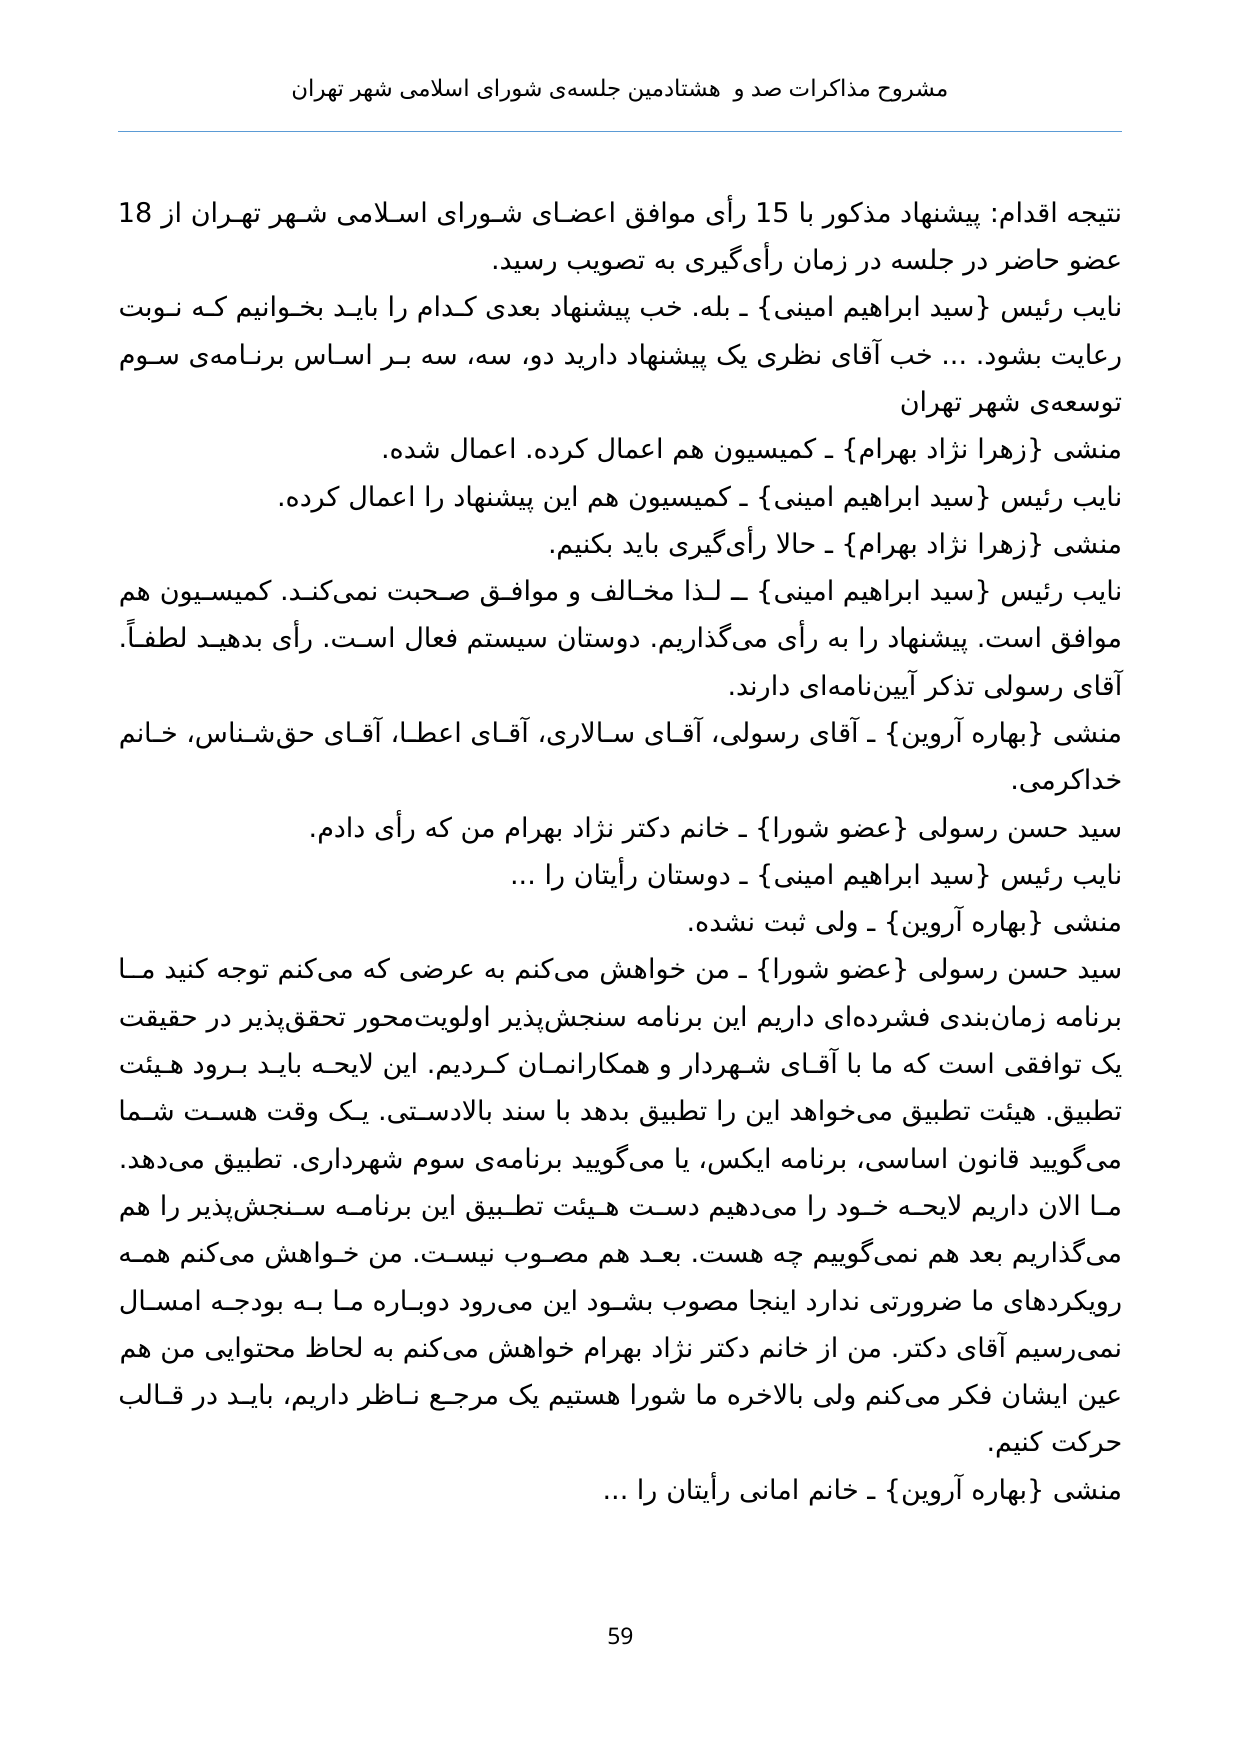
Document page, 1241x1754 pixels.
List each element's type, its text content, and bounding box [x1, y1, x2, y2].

text نتیجه اقدام: پیشنهاد مذکور با 15 رأی موافق اعضای شورای اسلامی شهر تهران از 18 عضو حاضر در جلسه در زمان رأی‌گیری به تصویب رسید. [118, 197, 1122, 276]
text نایب رئیس {سید ابراهیم امینی} ـ دوستان رأیتان را ... [118, 859, 1122, 891]
text منشی {بهاره آروین} ـ خانم امانی رأیتان را ... [118, 1474, 1122, 1506]
text منشی {بهاره آروین} ـ آقای رسولی، آقای سالاری، آقای اعطا، آقای حق‌شناس، خانم خداکرمی. [118, 717, 1122, 796]
text منشی {زهرا نژاد بهرام} ـ حالا رأی‌گیری باید بکنیم. [118, 528, 1122, 560]
text سید حسن رسولی {عضو شورا} ـ خانم دکتر نژاد بهرام من که رأی دادم. [118, 812, 1122, 843]
text نایب رئیس {سید ابراهیم امینی} ـ کمیسیون هم این پیشنهاد را اعمال کرده. [118, 481, 1122, 512]
text منشی {بهاره آروین} ـ ولی ثبت نشده. [118, 906, 1122, 938]
text نایب رئیس {سید ابراهیم امینی} ـ لذا مخالف و موافق صحبت نمی‌کند. کمیسیون هم موافق است. پیشنهاد را به رأی می‌گذاریم. دوستان سیستم فعال است. رأی بدهید لطفاً. آقای رسولی تذکر آیین‌نامه‌ای دارند. [118, 575, 1122, 702]
text سید حسن رسولی {عضو شورا} ـ من خواهش می‌کنم به عرضی که می‌کنم توجه کنید ما برنامه زمان‌بندی فشرده‌ای داریم این برنامه سنجش‌پذیر اولویت‌محور تحقق‌پذیر در حقیقت یک توافقی است که ما با آقای شهردار و همکارانمان کردیم. این لایحه باید برود هیئت تطبیق. هیئت تطبیق می‌خواهد این را تطبیق بدهد با سند بالادستی. یک وقت هست شما می‌گویید قانون اساسی، برنامه ایکس، یا می‌گویید برنامه‌ی سوم شهرداری. تطبیق می‌دهد. ما الان داریم لایحه خود را می‌دهیم دست هیئت تطبیق این برنامه سنجش‌پذیر را هم می‌گذاریم بعد هم نمی‌گوییم چه هست. بعد هم مصوب نیست. من خواهش می‌کنم همه رویکردهای ما ضرورتی ندارد اینجا مصوب بشود این می‌رود دوباره ما به بودجه امسال نمی‌رسیم آقای دکتر. من از خانم دکتر نژاد بهرام خواهش می‌کنم به لحاظ محتوایی من هم عین ایشان فکر می‌کنم ولی بالاخره ما شورا هستیم یک مرجع ناظر داریم، باید در قالب حرکت کنیم. [118, 954, 1122, 1458]
text منشی {زهرا نژاد بهرام} ـ کمیسیون هم اعمال کرده. اعمال شده. [118, 433, 1122, 465]
text نایب رئیس {سید ابراهیم امینی} ـ بله. خب پیشنهاد بعدی کدام را باید بخوانیم که نوبت رعایت بشود. ... خب آقای نظری یک پیشنهاد دارید دو، سه، سه بر اساس برنامه‌ی سوم توسعه‌ی شهر تهران [118, 292, 1122, 418]
